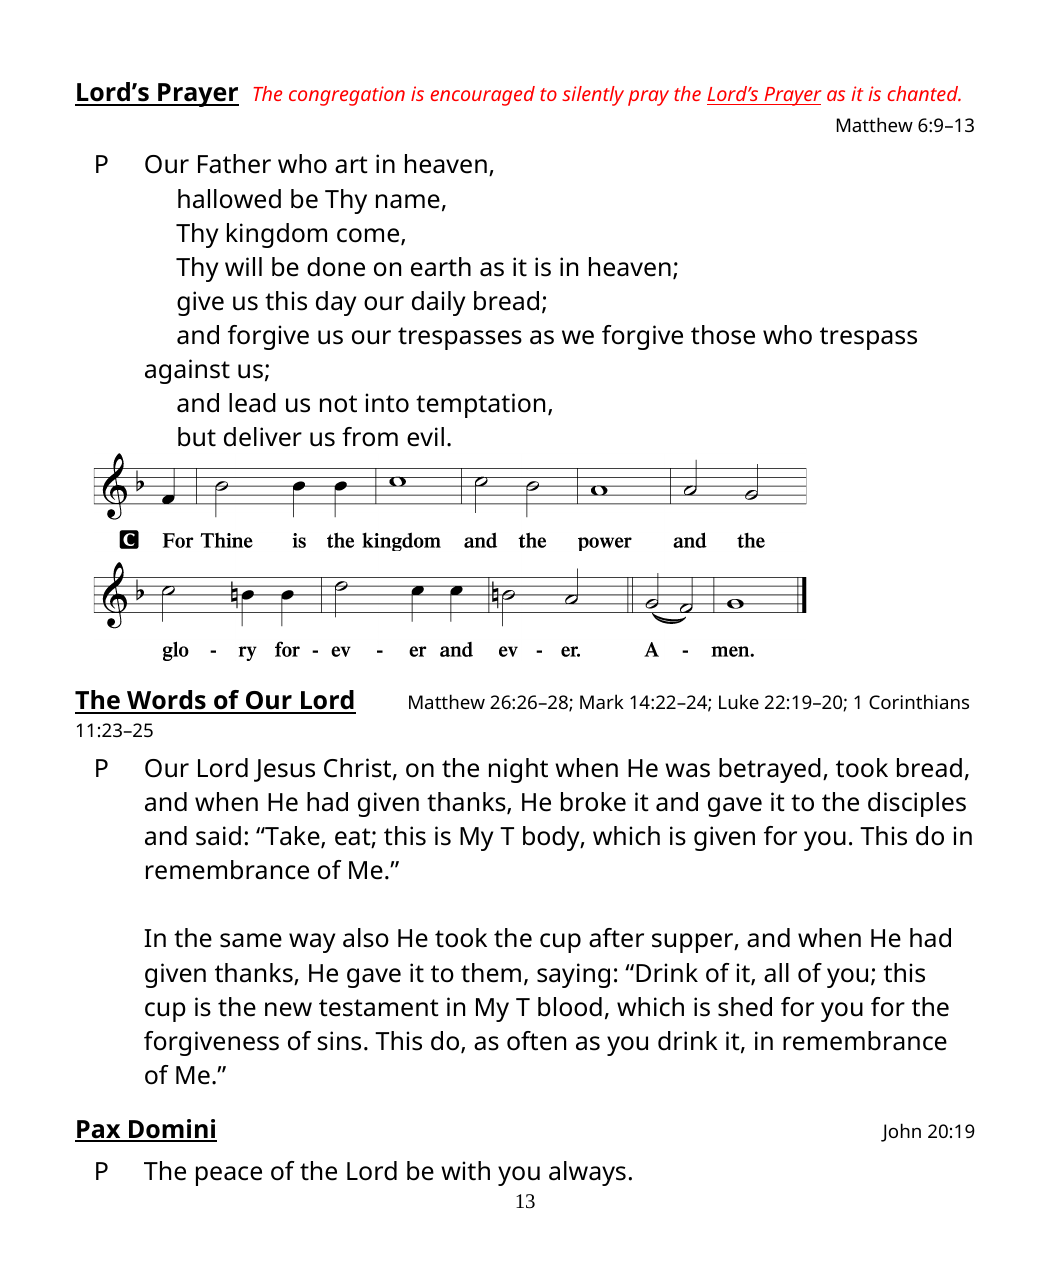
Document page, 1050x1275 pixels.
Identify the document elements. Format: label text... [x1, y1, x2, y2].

text give us this day our daily bread; [144, 283, 975, 317]
text P The peace of the Lord be with you always. [94, 1154, 975, 1188]
picture [93, 453, 807, 661]
text P Our Father who art in heaven, [94, 147, 975, 181]
text Lord’s Prayer The congregation is encouraged to silently pray the Lord’s Prayer as it is chanted. Matthew 6:9–13 [75, 75, 975, 139]
text Thy will be done on earth as it is in heaven; [144, 249, 975, 283]
text hallowed be Thy name, [144, 181, 975, 215]
text Thy kingdom come, [144, 215, 975, 249]
text P Our Lord Jesus Christ, on the night when He was betrayed, took bread, and when He had given thanks, He broke it and gave it to the disciples and said: “Take, eat; this is My T body, which is given for you. This do in remembrance of Me.” [94, 751, 975, 887]
text The Words of Our Lord Matthew 26:26–28; Mark 14:22–24; Luke 22:19–20; 1 Corinthians 11:23–25 [75, 683, 975, 742]
text In the same way also He took the cup after supper, and when He had given thanks, He gave it to them, saying: “Drink of it, all of you; this cup is the new testament in My T blood, which is shed for you for the forgiveness of sins. This do, as often as you drink it, in remembrance of Me.” [144, 921, 975, 1091]
text but deliver us from evil. [144, 420, 975, 454]
text and forgive us our trespasses as we forgive those who trespass against us; [144, 317, 975, 386]
text and lead us not into temptation, [144, 386, 975, 420]
text Pax Domini John 20:19 [75, 1111, 975, 1145]
